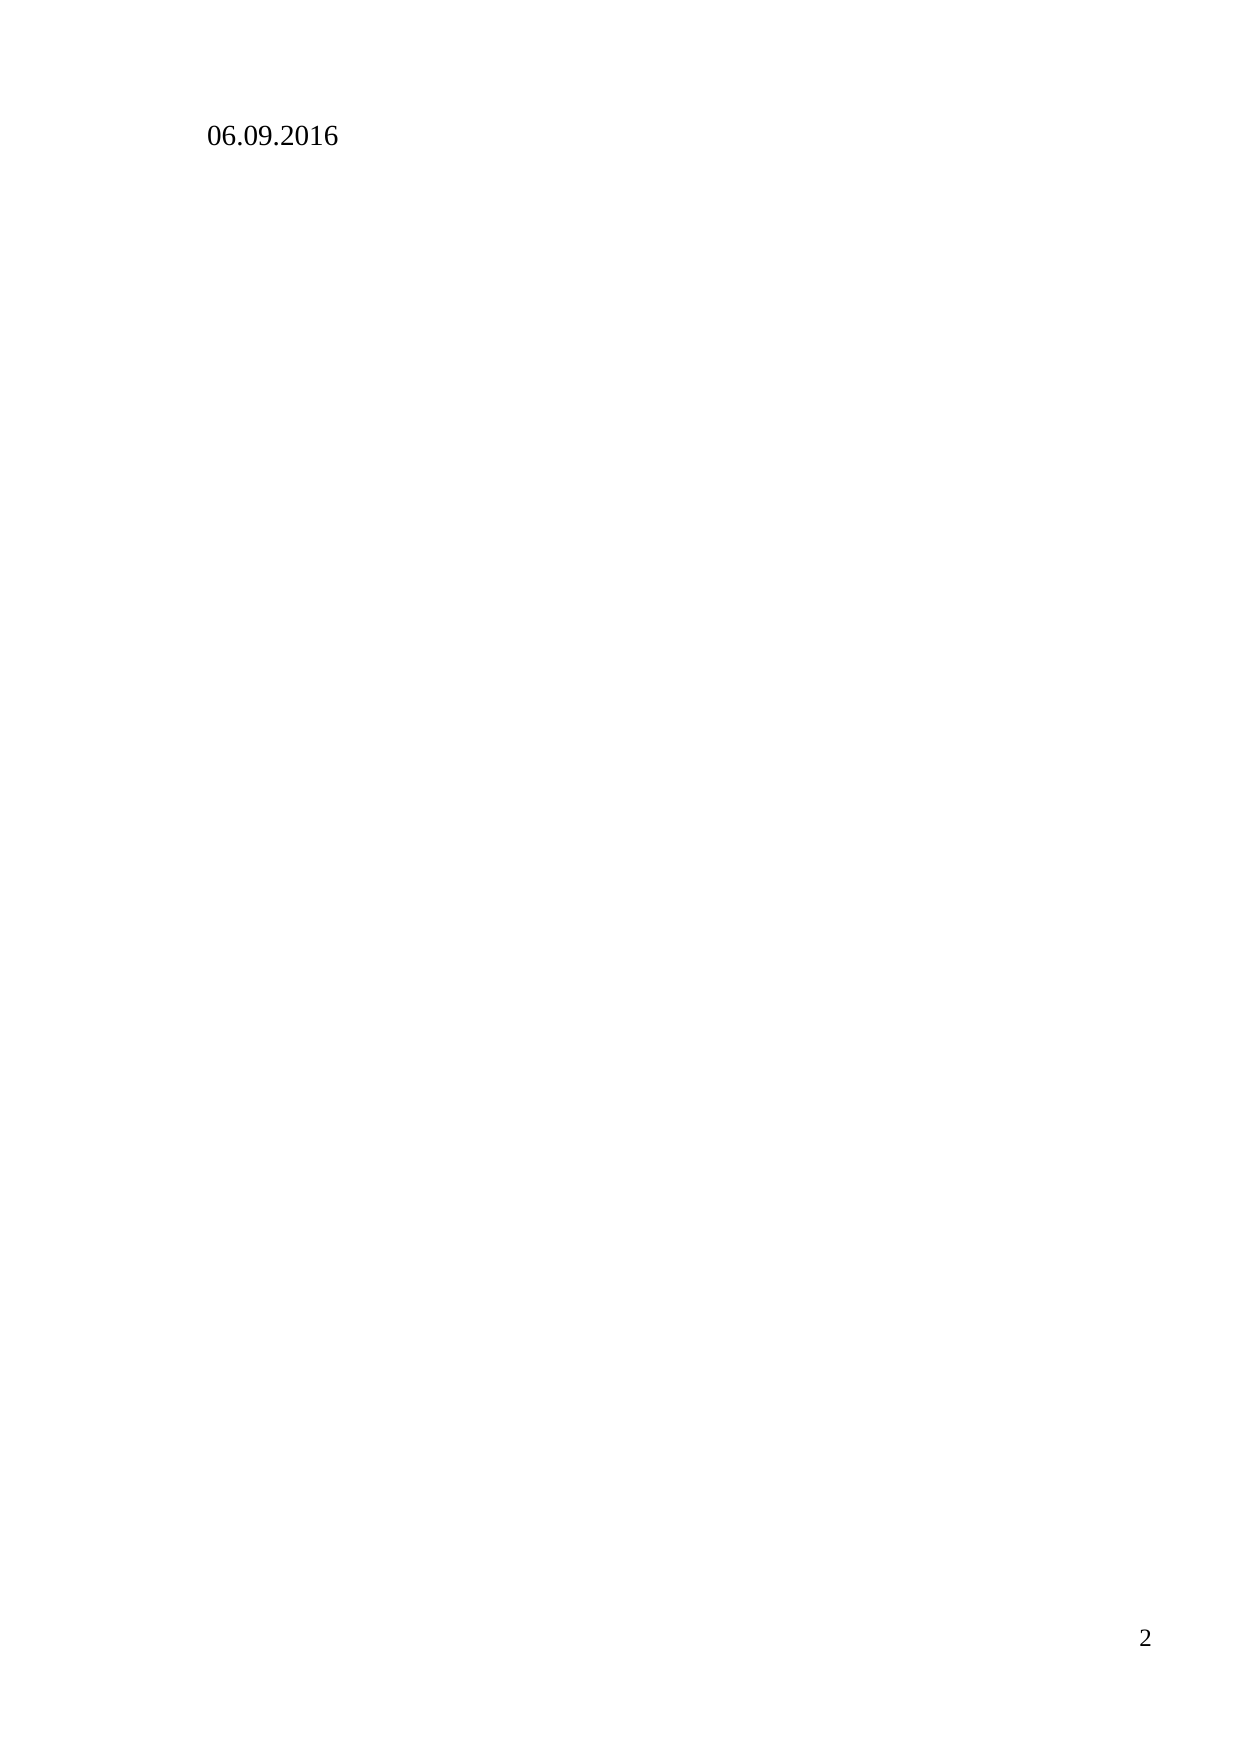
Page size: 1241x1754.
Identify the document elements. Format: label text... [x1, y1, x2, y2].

text 06.09.2016 [207, 118, 1152, 152]
